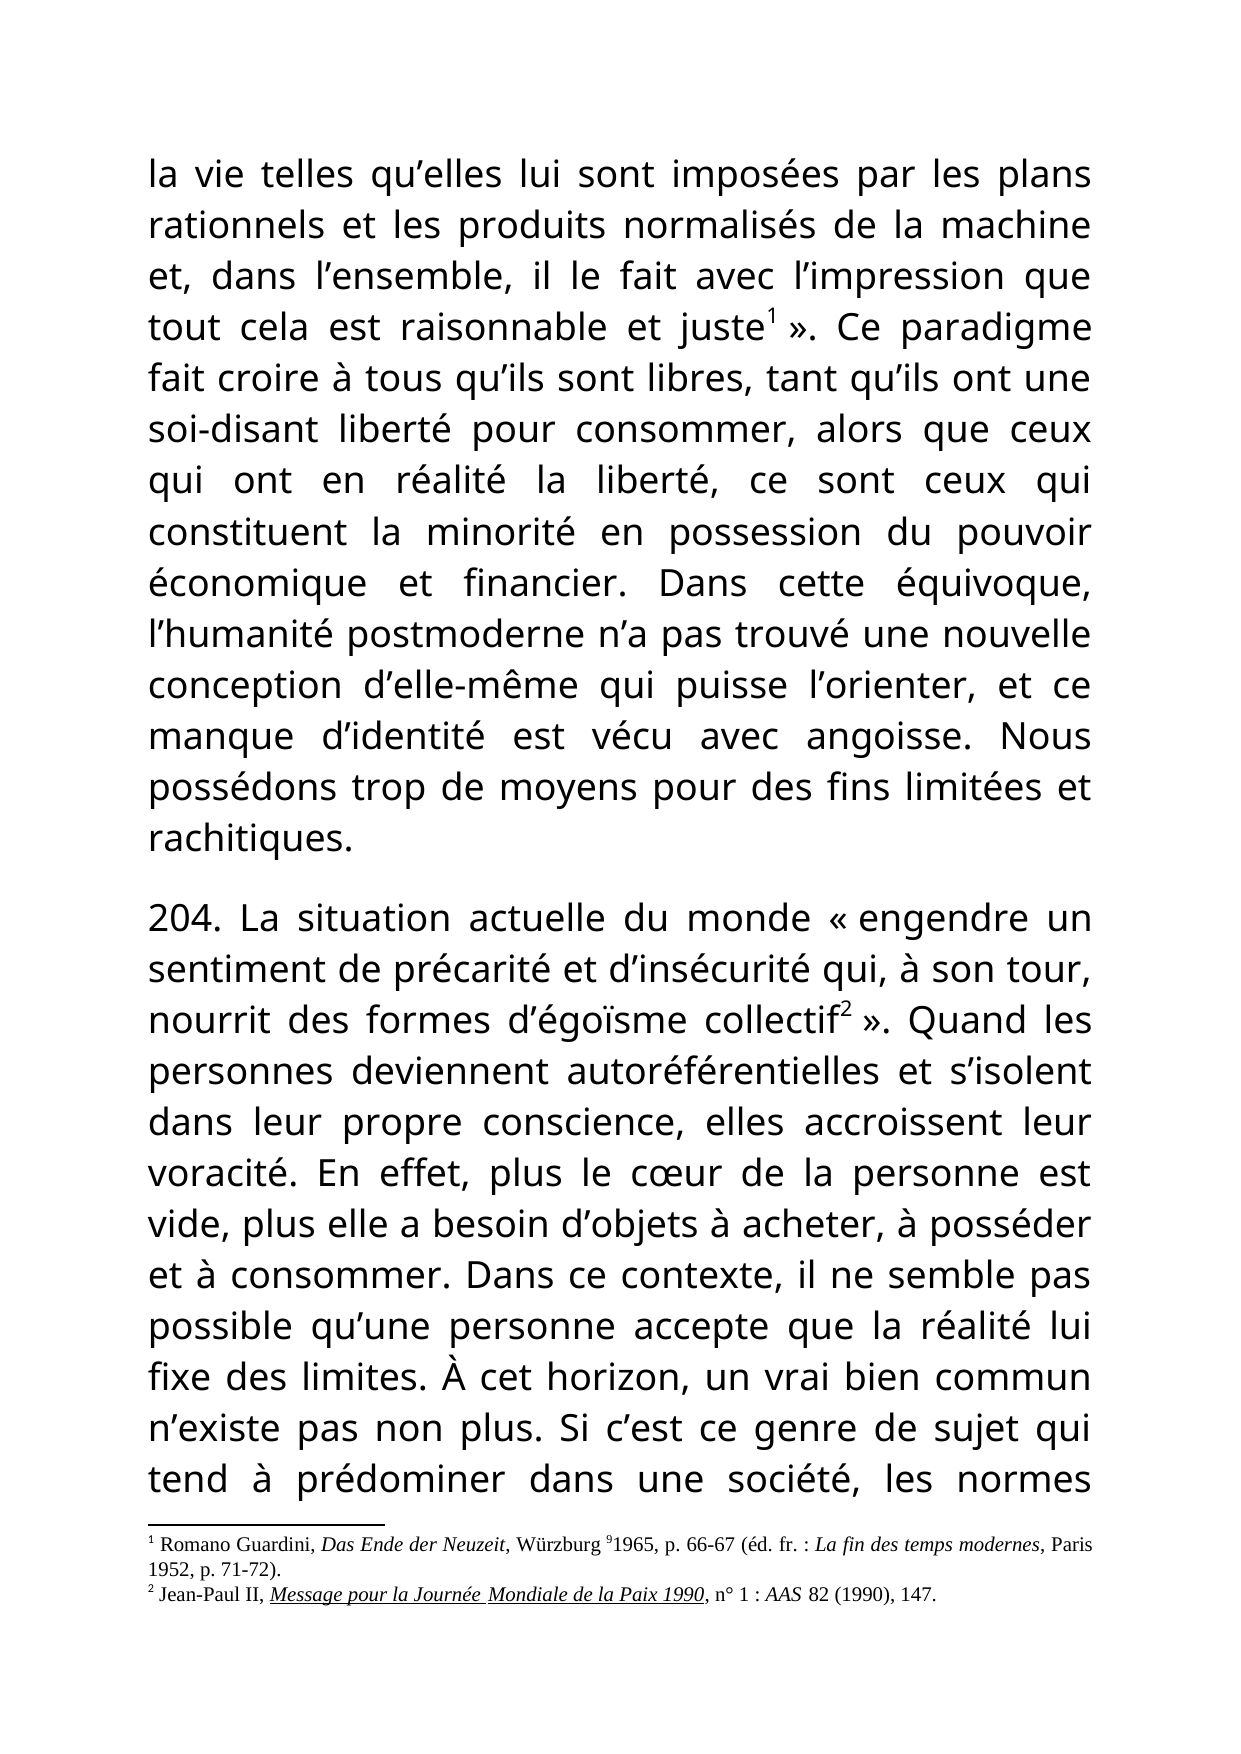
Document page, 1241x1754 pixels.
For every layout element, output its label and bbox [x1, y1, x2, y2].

text [148, 148, 1093, 862]
text [148, 891, 1093, 1504]
